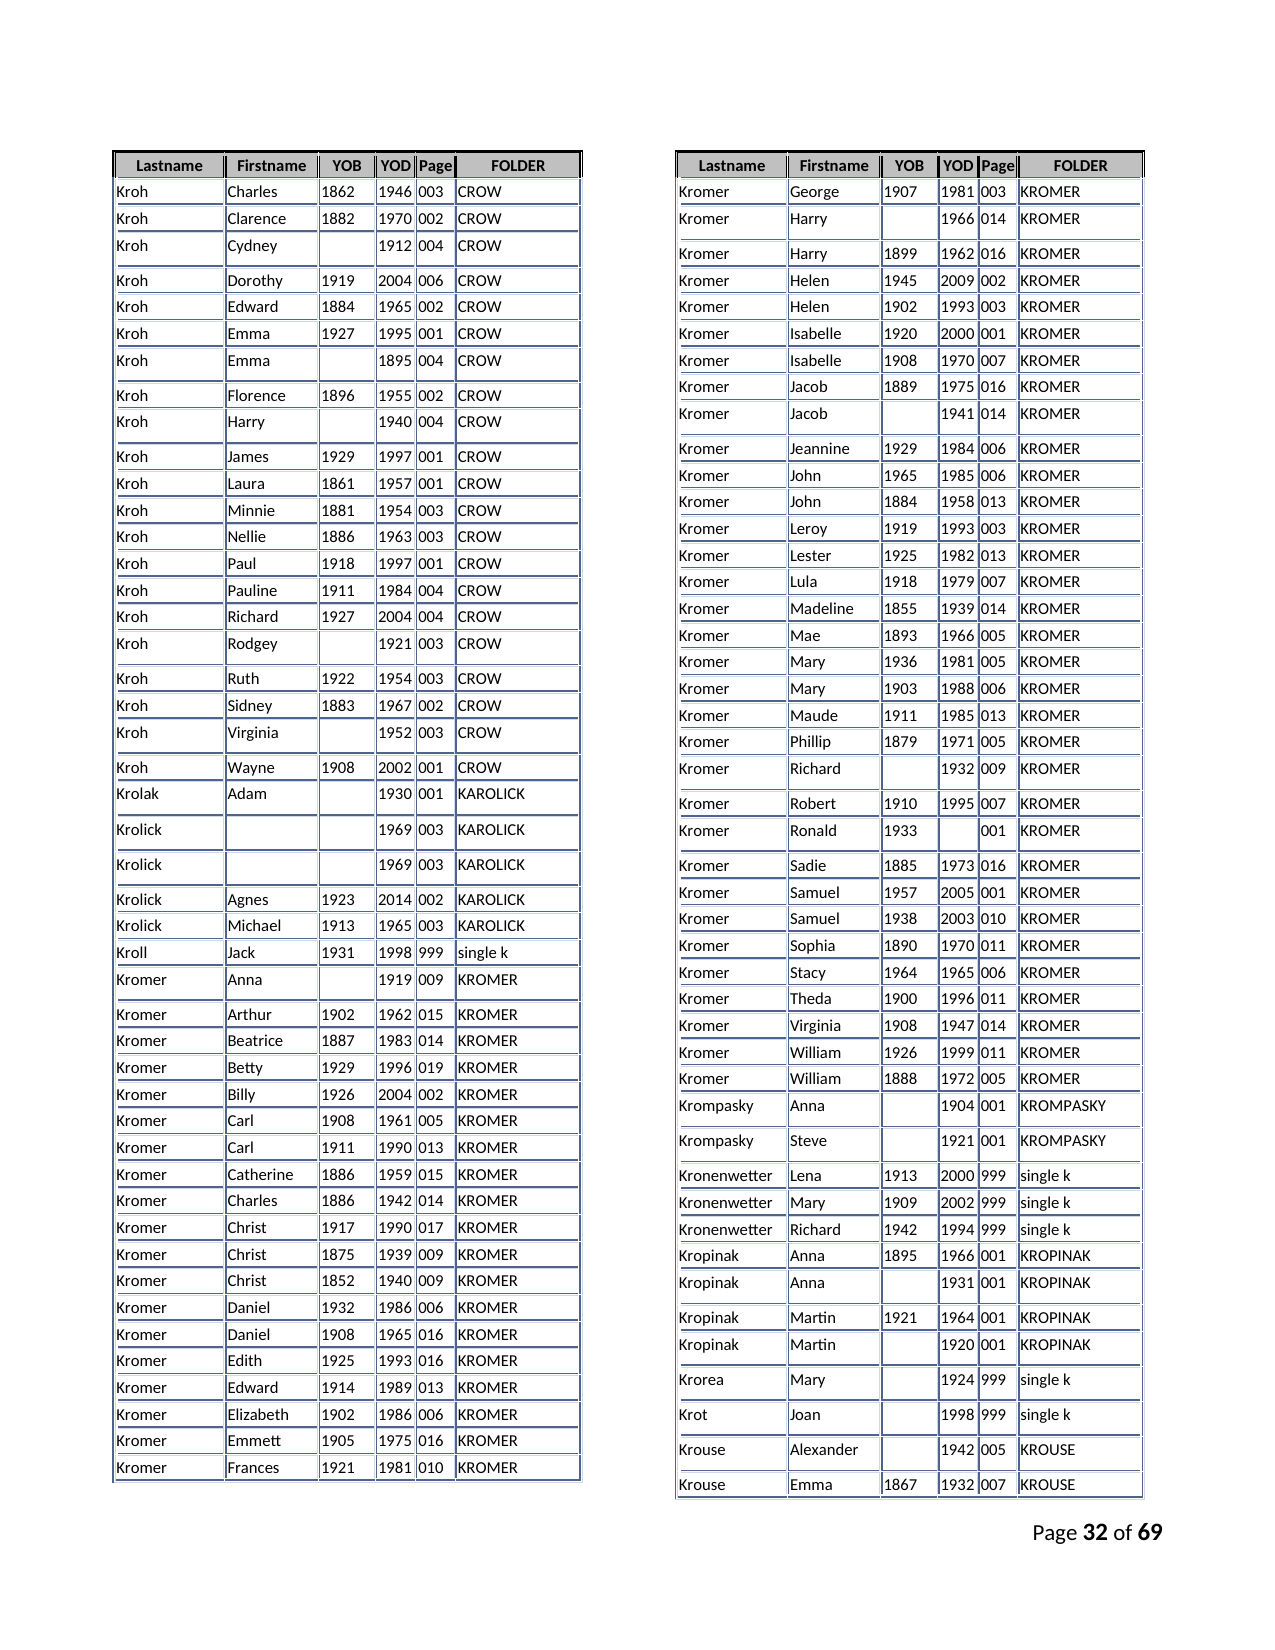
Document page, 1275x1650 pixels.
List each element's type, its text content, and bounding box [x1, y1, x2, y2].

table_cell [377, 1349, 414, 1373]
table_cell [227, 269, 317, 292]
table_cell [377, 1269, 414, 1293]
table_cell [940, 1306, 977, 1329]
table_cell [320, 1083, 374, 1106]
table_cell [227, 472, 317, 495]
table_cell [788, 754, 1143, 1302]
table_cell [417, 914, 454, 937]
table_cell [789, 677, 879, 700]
table_header Page [416, 153, 455, 177]
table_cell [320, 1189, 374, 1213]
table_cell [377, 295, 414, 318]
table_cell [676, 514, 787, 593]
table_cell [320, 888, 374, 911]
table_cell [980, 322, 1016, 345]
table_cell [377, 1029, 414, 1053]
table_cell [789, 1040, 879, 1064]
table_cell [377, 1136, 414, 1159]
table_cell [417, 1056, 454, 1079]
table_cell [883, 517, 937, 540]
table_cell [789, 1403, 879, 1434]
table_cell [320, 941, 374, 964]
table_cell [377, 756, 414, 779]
table_header Page [978, 152, 1018, 177]
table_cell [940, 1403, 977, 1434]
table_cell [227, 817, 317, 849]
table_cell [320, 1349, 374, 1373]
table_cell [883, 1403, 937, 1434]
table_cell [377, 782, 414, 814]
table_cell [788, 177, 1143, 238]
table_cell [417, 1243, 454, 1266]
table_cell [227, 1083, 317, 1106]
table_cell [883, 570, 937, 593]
table_header FOLDER [1018, 153, 1142, 177]
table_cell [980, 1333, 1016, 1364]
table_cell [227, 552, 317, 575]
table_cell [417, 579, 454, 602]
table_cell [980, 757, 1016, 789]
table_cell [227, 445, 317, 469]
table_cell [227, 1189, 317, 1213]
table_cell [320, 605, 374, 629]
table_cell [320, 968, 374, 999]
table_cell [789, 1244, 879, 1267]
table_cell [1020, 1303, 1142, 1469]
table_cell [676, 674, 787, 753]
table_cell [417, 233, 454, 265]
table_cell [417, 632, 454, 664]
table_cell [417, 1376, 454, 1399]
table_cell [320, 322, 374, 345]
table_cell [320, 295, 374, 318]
table_header YOD [376, 153, 416, 177]
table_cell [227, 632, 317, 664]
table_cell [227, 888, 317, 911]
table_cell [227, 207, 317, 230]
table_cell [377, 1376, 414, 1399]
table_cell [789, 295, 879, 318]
table_header FOLDER [455, 153, 579, 177]
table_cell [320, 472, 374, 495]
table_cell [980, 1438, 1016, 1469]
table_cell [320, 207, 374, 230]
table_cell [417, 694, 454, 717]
table_header Firstname [225, 153, 318, 177]
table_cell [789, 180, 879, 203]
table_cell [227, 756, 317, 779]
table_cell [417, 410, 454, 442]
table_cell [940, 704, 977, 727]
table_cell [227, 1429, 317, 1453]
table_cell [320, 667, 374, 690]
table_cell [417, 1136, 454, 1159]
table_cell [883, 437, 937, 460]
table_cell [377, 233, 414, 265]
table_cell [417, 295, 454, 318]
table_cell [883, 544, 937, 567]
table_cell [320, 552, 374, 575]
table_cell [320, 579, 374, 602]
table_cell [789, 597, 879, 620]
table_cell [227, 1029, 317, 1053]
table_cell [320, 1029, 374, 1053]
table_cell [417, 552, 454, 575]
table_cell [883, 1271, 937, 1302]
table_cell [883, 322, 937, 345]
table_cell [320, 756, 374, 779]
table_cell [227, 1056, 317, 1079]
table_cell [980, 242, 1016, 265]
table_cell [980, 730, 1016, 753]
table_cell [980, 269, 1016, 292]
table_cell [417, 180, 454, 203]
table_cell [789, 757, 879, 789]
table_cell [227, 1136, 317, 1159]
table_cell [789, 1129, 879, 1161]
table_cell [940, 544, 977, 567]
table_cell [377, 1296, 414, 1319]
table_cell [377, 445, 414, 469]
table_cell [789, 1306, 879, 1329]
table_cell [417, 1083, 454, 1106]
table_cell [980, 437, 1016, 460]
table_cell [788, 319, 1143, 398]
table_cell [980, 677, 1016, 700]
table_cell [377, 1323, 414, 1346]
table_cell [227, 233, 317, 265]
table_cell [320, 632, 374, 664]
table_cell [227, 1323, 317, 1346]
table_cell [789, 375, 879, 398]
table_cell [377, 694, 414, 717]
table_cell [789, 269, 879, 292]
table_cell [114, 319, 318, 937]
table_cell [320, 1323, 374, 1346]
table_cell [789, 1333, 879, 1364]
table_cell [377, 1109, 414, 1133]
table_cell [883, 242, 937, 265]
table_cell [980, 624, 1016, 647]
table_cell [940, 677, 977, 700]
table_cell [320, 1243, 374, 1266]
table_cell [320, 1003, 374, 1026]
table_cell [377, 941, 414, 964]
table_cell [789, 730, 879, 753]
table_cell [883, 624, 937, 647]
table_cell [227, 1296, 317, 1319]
table_header Lastname [116, 152, 225, 177]
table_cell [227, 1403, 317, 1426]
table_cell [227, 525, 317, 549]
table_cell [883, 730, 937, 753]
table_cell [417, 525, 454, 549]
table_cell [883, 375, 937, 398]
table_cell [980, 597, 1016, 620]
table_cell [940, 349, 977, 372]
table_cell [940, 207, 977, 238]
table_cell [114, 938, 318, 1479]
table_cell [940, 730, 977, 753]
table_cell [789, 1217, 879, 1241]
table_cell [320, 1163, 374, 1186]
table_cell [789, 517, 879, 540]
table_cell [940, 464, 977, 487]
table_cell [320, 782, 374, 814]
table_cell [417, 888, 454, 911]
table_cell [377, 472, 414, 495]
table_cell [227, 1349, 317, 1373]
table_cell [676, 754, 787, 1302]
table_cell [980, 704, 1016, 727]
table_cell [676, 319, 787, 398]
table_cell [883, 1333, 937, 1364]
table_header YOB [319, 153, 376, 177]
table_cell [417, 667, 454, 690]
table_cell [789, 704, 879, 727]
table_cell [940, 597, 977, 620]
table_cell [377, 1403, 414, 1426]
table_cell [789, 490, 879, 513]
table_header Lastname [678, 153, 787, 177]
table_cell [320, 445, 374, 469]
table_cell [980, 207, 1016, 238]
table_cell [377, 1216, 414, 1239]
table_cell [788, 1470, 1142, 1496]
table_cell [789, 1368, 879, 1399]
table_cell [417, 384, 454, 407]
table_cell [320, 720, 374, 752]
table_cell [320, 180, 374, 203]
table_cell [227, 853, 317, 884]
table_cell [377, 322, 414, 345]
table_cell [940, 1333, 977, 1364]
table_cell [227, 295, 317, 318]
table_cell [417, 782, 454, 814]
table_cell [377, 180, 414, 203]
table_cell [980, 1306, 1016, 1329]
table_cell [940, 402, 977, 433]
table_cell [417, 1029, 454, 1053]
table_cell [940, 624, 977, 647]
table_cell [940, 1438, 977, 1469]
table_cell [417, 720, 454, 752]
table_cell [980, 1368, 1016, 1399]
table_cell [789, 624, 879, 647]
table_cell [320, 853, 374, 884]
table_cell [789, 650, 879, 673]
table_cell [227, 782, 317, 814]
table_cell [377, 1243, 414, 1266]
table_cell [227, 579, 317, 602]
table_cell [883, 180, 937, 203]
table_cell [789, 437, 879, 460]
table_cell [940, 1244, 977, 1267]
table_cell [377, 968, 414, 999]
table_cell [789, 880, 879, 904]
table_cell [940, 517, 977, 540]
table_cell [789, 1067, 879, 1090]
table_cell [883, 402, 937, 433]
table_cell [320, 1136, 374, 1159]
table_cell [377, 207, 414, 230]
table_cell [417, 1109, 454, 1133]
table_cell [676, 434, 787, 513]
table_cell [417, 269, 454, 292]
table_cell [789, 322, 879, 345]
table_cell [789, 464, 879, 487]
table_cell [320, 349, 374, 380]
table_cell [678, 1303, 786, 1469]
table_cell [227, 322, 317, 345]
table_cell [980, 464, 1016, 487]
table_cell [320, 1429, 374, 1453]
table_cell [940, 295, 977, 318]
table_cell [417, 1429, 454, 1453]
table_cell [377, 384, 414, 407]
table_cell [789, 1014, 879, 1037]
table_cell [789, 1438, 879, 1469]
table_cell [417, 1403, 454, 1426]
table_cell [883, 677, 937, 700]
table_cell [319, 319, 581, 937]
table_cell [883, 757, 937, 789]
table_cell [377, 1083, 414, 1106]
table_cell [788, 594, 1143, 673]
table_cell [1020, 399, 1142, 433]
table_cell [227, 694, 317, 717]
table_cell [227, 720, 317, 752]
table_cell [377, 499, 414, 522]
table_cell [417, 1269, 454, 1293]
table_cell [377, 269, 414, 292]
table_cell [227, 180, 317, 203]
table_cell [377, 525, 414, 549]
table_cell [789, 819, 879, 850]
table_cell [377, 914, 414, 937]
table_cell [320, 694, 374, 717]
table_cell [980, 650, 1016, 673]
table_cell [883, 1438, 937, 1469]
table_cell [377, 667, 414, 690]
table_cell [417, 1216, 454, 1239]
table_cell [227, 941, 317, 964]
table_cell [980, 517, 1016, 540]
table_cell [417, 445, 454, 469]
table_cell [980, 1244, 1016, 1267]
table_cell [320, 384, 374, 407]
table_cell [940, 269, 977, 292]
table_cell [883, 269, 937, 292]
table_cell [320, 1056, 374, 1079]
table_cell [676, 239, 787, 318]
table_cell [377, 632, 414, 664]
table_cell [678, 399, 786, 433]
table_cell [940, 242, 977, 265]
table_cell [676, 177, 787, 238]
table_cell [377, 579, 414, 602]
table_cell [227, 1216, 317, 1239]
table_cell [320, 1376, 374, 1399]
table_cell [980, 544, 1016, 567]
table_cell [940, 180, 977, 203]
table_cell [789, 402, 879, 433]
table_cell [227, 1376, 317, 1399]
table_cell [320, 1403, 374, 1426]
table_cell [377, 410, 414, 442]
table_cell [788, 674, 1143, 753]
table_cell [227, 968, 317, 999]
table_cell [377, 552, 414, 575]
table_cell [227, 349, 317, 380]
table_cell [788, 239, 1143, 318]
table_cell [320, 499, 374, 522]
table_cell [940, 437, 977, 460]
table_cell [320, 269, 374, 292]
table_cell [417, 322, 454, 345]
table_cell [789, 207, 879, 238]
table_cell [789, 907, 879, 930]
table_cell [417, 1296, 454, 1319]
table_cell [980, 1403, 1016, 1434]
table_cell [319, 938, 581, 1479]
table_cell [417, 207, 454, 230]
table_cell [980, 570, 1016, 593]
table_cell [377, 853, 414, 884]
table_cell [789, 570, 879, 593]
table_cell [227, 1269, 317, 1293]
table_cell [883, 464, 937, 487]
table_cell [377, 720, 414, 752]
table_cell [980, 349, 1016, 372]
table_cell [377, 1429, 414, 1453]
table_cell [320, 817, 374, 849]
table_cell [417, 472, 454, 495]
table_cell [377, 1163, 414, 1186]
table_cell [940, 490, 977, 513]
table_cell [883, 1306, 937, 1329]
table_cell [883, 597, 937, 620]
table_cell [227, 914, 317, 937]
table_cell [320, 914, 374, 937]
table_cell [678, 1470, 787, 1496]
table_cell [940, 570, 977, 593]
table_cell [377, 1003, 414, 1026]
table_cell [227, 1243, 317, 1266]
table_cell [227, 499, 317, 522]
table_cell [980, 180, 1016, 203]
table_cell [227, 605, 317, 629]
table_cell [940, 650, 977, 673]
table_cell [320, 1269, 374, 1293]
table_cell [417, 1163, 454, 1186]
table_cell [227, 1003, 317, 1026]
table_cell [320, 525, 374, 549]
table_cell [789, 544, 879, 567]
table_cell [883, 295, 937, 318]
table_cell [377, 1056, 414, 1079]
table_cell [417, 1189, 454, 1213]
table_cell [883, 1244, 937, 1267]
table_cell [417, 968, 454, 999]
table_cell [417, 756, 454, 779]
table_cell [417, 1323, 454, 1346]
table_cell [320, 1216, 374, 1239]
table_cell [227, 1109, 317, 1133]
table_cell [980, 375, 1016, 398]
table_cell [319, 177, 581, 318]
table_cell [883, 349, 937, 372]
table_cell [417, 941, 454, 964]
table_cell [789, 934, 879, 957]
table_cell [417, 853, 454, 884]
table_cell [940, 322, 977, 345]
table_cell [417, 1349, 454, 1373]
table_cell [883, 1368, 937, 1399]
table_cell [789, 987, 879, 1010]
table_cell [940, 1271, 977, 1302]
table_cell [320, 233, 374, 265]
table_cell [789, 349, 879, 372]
table_header YOD [938, 153, 978, 177]
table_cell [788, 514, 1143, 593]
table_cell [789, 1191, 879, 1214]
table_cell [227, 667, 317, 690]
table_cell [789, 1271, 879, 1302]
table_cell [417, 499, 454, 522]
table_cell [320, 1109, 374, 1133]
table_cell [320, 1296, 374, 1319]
table_header Firstname [788, 152, 881, 177]
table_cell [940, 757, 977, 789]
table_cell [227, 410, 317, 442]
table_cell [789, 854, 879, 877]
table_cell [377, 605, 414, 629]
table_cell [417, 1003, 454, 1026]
table_header YOB [881, 152, 938, 177]
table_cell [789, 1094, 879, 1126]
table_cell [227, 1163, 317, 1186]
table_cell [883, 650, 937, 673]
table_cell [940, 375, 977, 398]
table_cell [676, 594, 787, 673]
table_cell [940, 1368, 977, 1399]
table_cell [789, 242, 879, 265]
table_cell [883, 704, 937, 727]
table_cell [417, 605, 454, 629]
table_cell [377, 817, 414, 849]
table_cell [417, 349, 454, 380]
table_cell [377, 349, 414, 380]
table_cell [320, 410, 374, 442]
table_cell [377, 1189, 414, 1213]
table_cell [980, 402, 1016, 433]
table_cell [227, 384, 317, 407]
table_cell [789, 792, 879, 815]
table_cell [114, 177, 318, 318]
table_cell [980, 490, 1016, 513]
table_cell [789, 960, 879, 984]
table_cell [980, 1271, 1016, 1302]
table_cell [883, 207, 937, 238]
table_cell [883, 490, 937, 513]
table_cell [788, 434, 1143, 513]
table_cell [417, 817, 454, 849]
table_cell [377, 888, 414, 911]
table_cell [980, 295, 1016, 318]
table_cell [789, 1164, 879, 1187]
